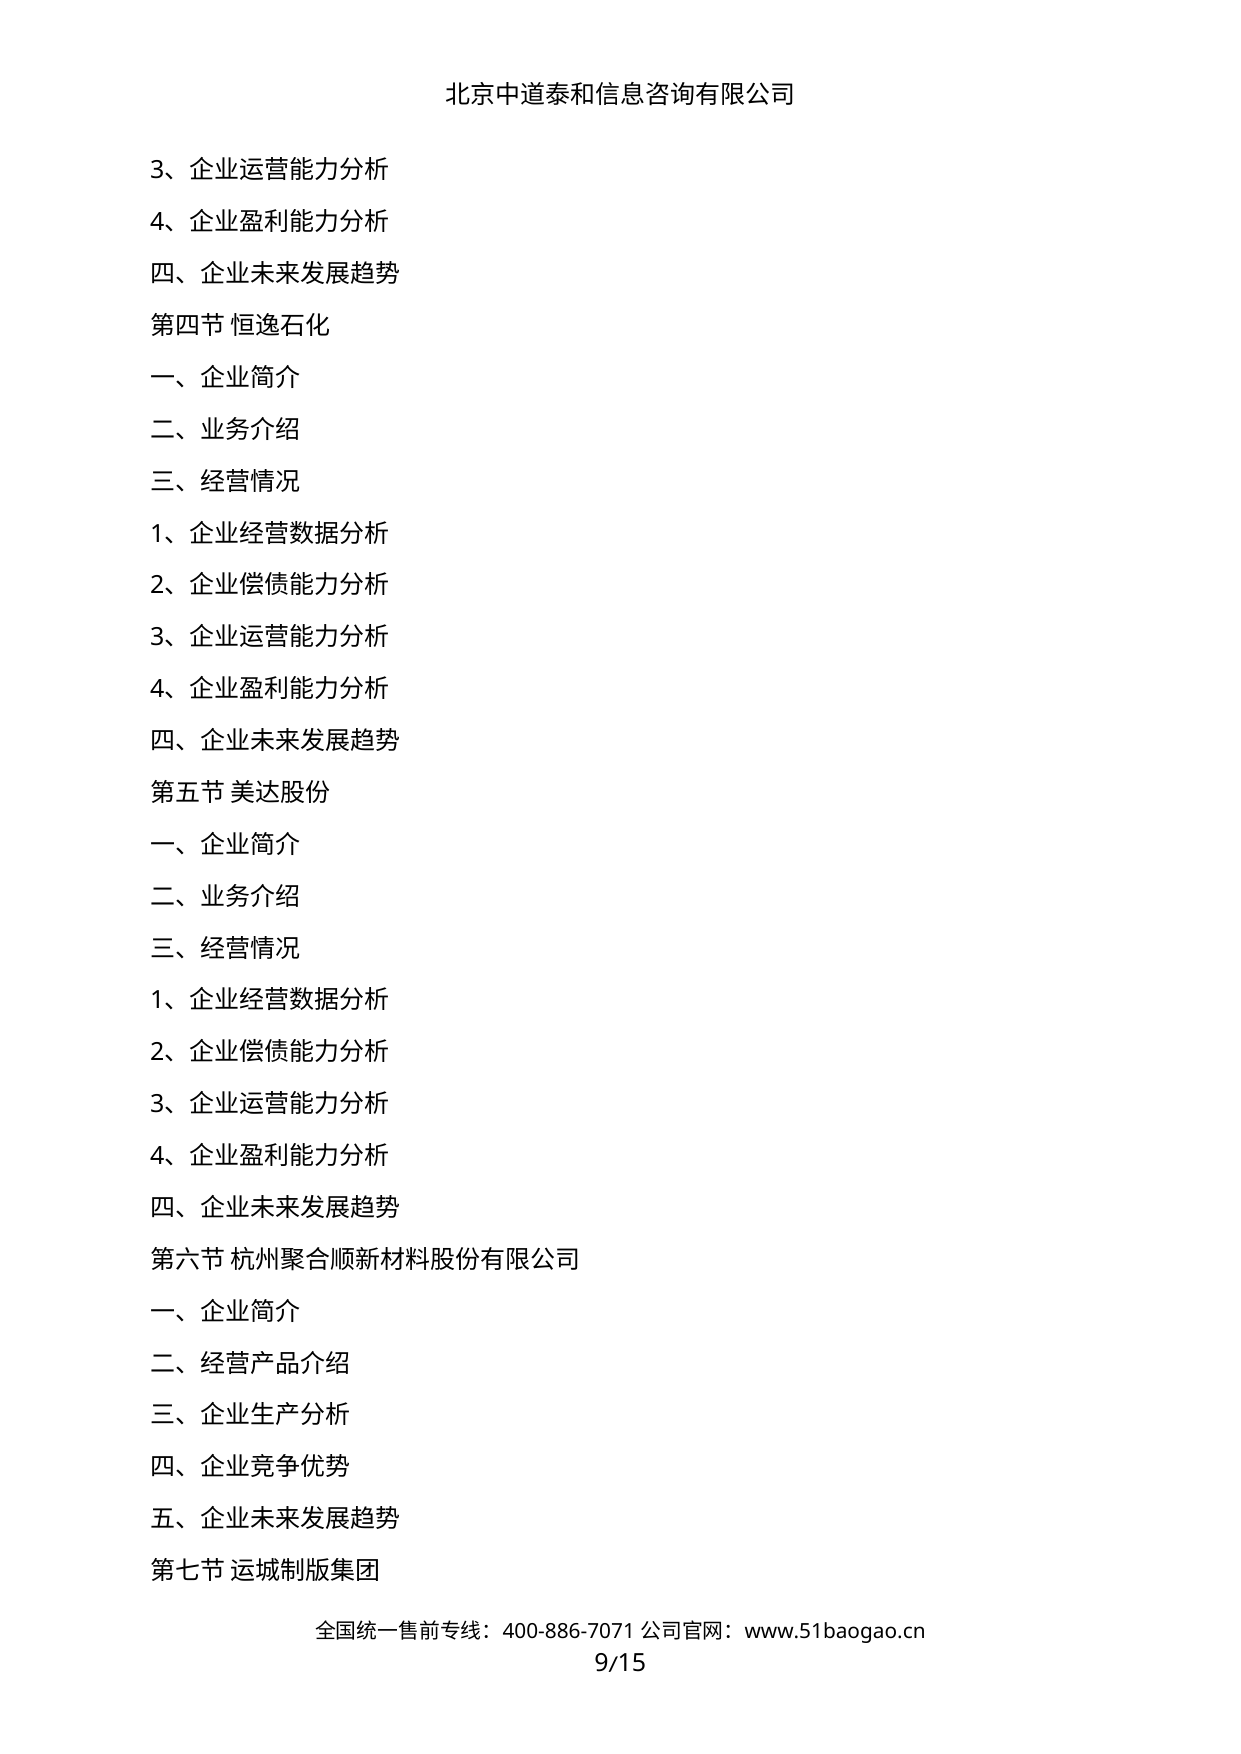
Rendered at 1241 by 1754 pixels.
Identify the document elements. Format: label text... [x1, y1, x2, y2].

text 二、业务介绍 [150, 876, 1090, 912]
text 1、企业经营数据分析 [150, 980, 1090, 1016]
text 二、业务介绍 [150, 409, 1090, 446]
text 3、企业运营能力分析 [150, 1084, 1090, 1120]
text 第四节 恒逸石化 [150, 306, 1090, 342]
text 二、经营产品介绍 [150, 1343, 1090, 1379]
text 四、企业未来发展趋势 [150, 1187, 1090, 1224]
text 四、企业竞争优势 [150, 1447, 1090, 1483]
text 3、企业运营能力分析 [150, 617, 1090, 653]
text 一、企业简介 [150, 1291, 1090, 1327]
text 1、企业经营数据分析 [150, 513, 1090, 549]
text 三、经营情况 [150, 461, 1090, 497]
text 五、企业未来发展趋势 [150, 1499, 1090, 1535]
text 四、企业未来发展趋势 [150, 721, 1090, 757]
text 4、企业盈利能力分析 [150, 202, 1090, 238]
text 4、企业盈利能力分析 [150, 1136, 1090, 1172]
text 第六节 杭州聚合顺新材料股份有限公司 [150, 1239, 1090, 1276]
text 2、企业偿债能力分析 [150, 1032, 1090, 1068]
text 2、企业偿债能力分析 [150, 565, 1090, 601]
text 一、企业简介 [150, 824, 1090, 861]
text 3、企业运营能力分析 [150, 150, 1090, 186]
text 四、企业未来发展趋势 [150, 254, 1090, 290]
text 三、企业生产分析 [150, 1395, 1090, 1431]
text 4、企业盈利能力分析 [150, 669, 1090, 705]
text 第五节 美达股份 [150, 772, 1090, 809]
text 第七节 运城制版集团 [150, 1551, 1090, 1587]
text 三、经营情况 [150, 928, 1090, 964]
text 一、企业简介 [150, 357, 1090, 394]
